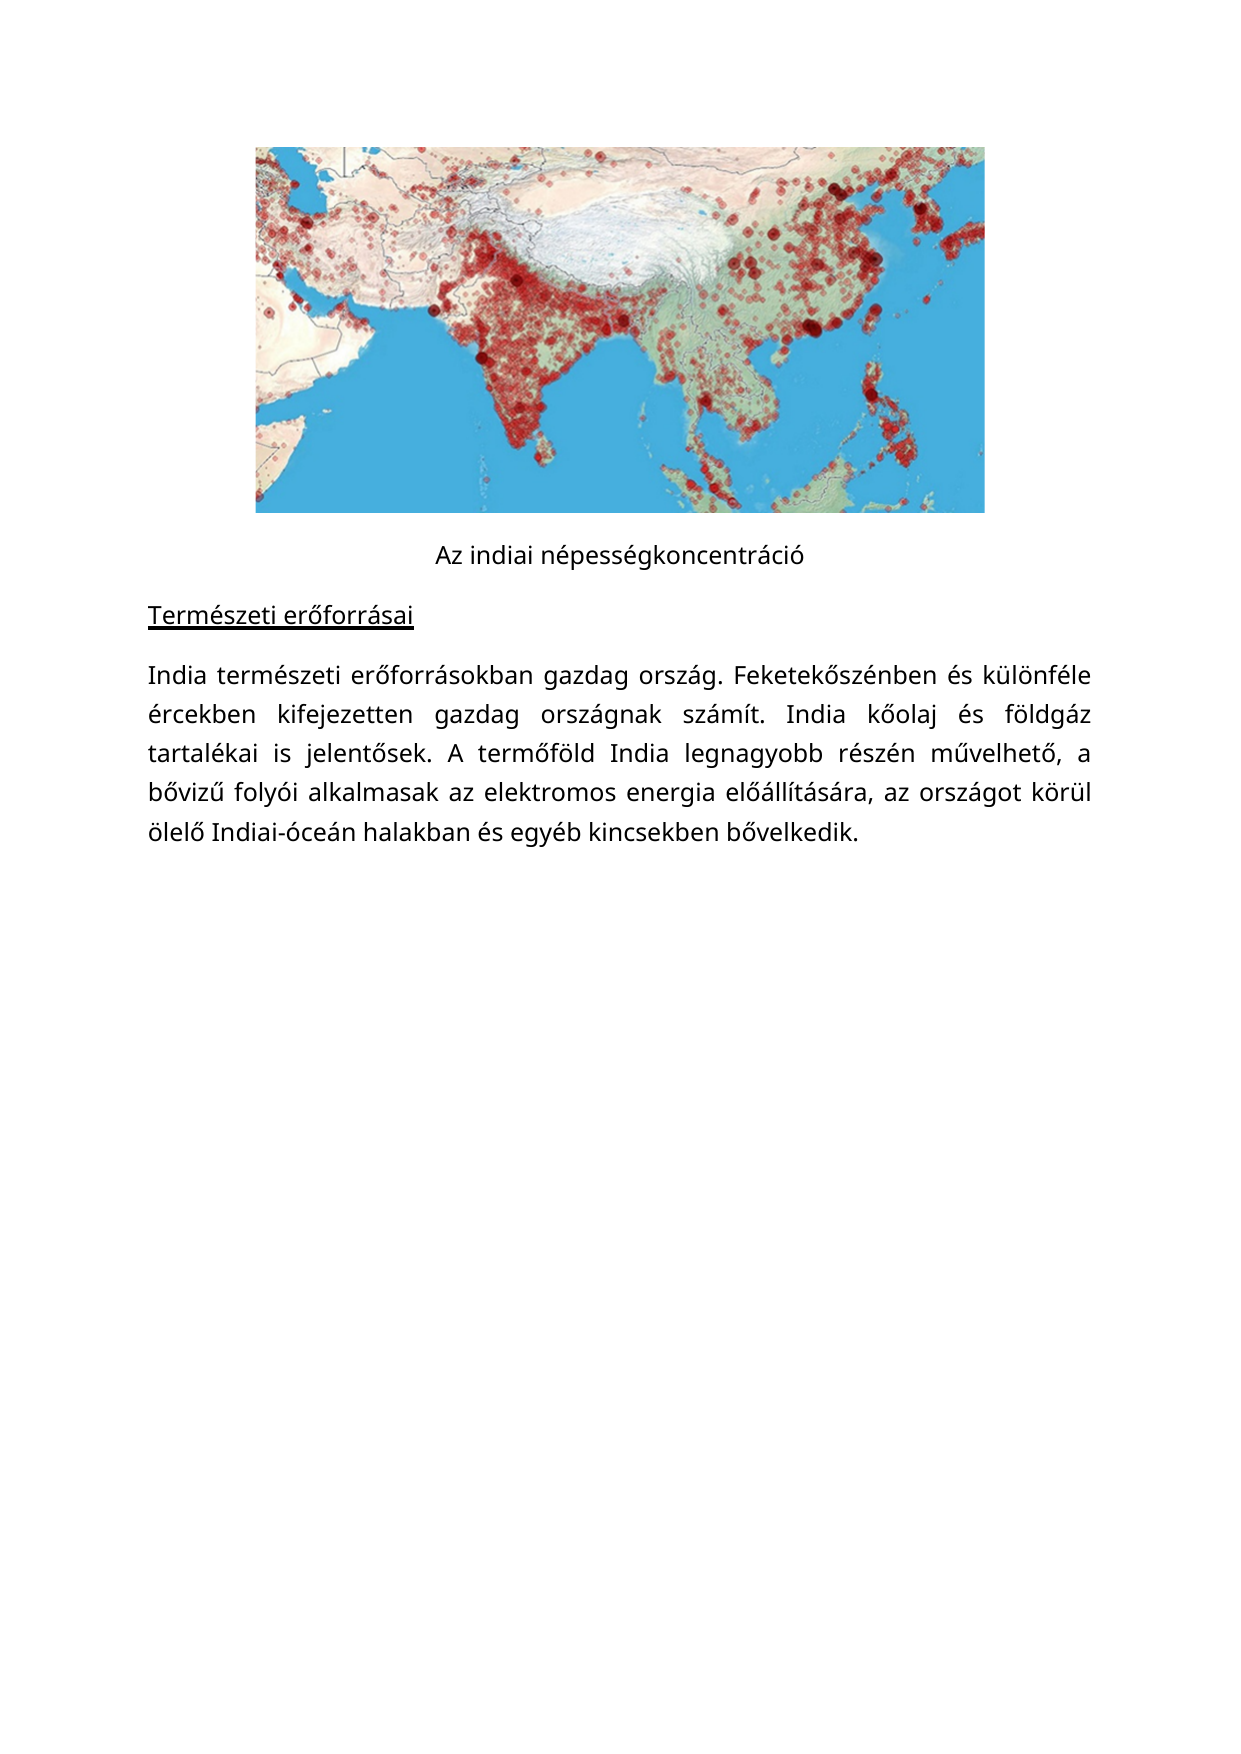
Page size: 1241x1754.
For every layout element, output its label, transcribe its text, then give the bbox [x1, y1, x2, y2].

text Természeti erőforrásai [148, 598, 1093, 632]
text Az indiai népességkoncentráció [148, 538, 1093, 572]
text India természeti erőforrásokban gazdag ország. Feketekőszénben és különféle ércekben kifejezetten gazdag országnak számít. India kőolaj és földgáz tartalékai is jelentősek. A termőföld India legnagyobb részén művelhető, a bővizű folyói alkalmasak az elektromos energia előállítására, az országot körül ölelő Indiai-óceán halakban és egyéb kincsekben bővelkedik. [148, 658, 1093, 848]
picture [255, 147, 985, 513]
